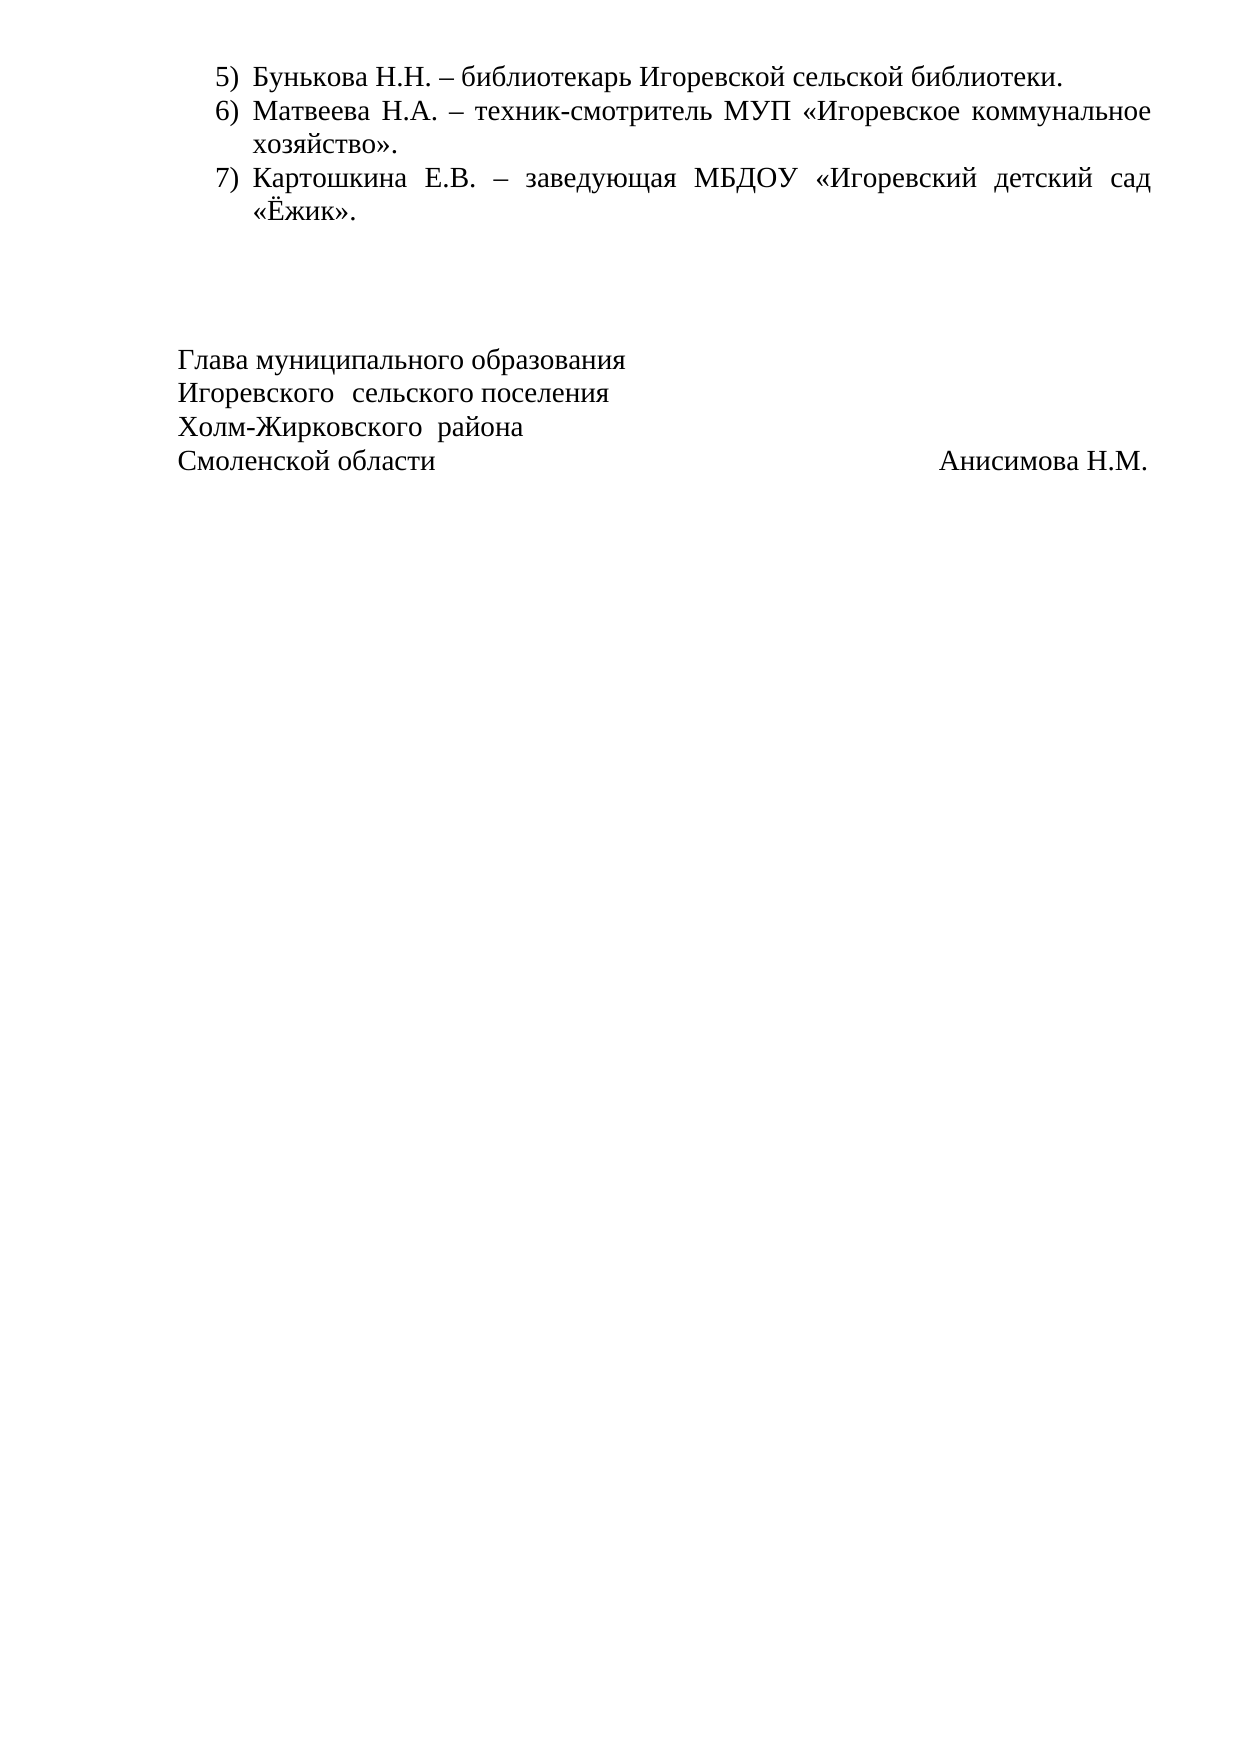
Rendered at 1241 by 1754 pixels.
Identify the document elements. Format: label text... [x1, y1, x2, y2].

text Холм-Жирковского района [177, 409, 1152, 443]
text Смоленской области Анисимова Н.М. [177, 443, 1152, 476]
list Матвеева Н.А. – техник-смотритель МУП «Игоревское коммунальное хозяйство». [215, 93, 1152, 160]
text Игоревского сельского поселения [177, 376, 1152, 409]
list Бунькова Н.Н. – библиотекарь Игоревской сельской библиотеки. [215, 59, 1152, 93]
text Глава муниципального образования [177, 342, 1152, 376]
list Картошкина Е.В. – заведующая МБДОУ «Игоревский детский сад «Ёжик». [215, 160, 1152, 227]
